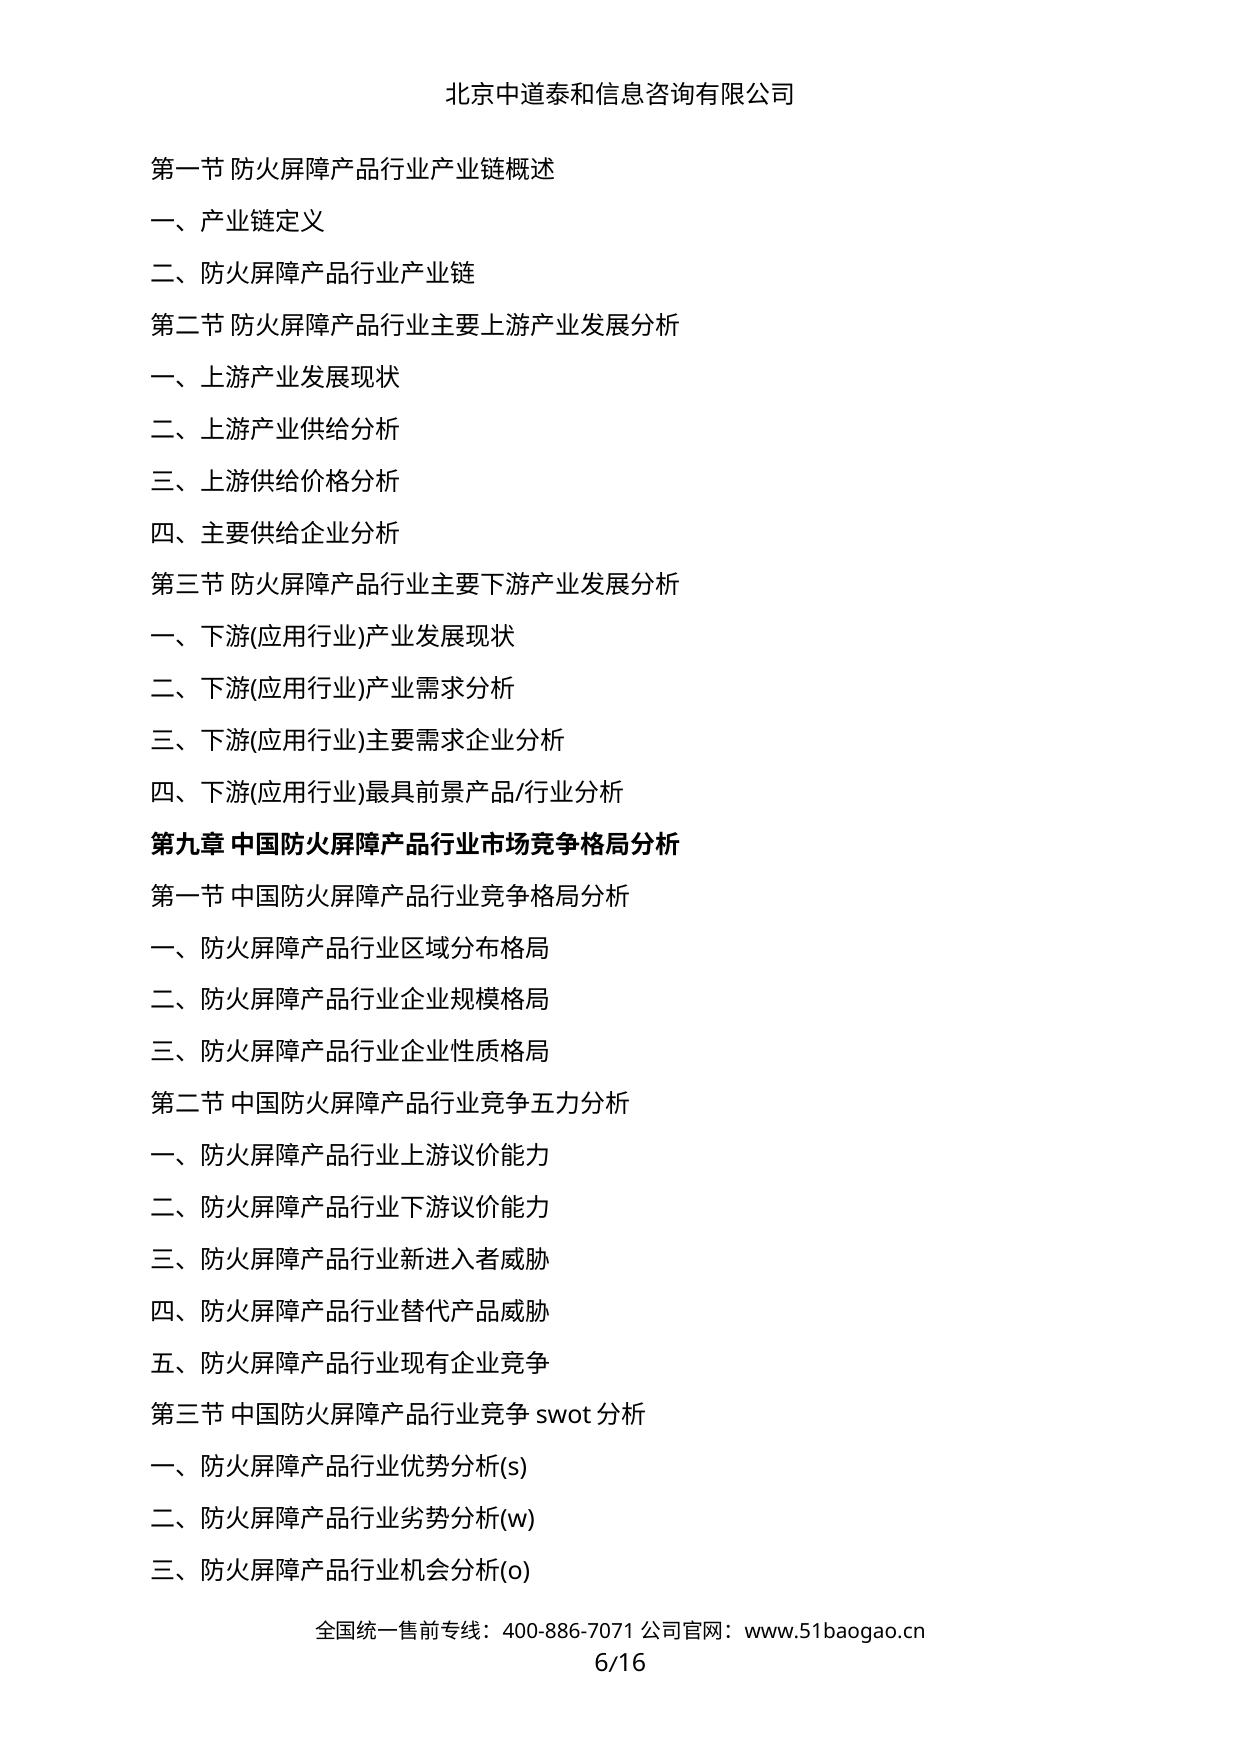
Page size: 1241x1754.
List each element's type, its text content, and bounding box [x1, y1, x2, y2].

text 二、上游产业供给分析 [150, 409, 1090, 446]
text 五、防火屏障产品行业现有企业竞争 [150, 1343, 1090, 1379]
text 一、防火屏障产品行业区域分布格局 [150, 928, 1090, 964]
text 第二节 中国防火屏障产品行业竞争五力分析 [150, 1084, 1090, 1120]
text 第三节 中国防火屏障产品行业竞争swot分析 [150, 1395, 1090, 1431]
text 第一节 中国防火屏障产品行业竞争格局分析 [150, 876, 1090, 912]
text 三、防火屏障产品行业新进入者威胁 [150, 1239, 1090, 1276]
text 一、上游产业发展现状 [150, 357, 1090, 394]
text 一、防火屏障产品行业上游议价能力 [150, 1136, 1090, 1172]
text 三、防火屏障产品行业企业性质格局 [150, 1032, 1090, 1068]
text 第九章 中国防火屏障产品行业市场竞争格局分析 [150, 824, 1090, 861]
text 四、防火屏障产品行业替代产品威胁 [150, 1291, 1090, 1327]
text 第三节 防火屏障产品行业主要下游产业发展分析 [150, 565, 1090, 601]
text 一、防火屏障产品行业优势分析(s) [150, 1447, 1090, 1483]
text 四、主要供给企业分析 [150, 513, 1090, 549]
text 三、上游供给价格分析 [150, 461, 1090, 497]
text 第二节 防火屏障产品行业主要上游产业发展分析 [150, 306, 1090, 342]
text 三、下游(应用行业)主要需求企业分析 [150, 721, 1090, 757]
text 二、防火屏障产品行业劣势分析(w) [150, 1499, 1090, 1535]
text 三、防火屏障产品行业机会分析(o) [150, 1551, 1090, 1587]
text 二、防火屏障产品行业下游议价能力 [150, 1187, 1090, 1224]
text 第一节 防火屏障产品行业产业链概述 [150, 150, 1090, 186]
text 二、防火屏障产品行业企业规模格局 [150, 980, 1090, 1016]
text 一、下游(应用行业)产业发展现状 [150, 617, 1090, 653]
text 四、下游(应用行业)最具前景产品/行业分析 [150, 772, 1090, 809]
text 一、产业链定义 [150, 202, 1090, 238]
text 二、防火屏障产品行业产业链 [150, 254, 1090, 290]
text 二、下游(应用行业)产业需求分析 [150, 669, 1090, 705]
